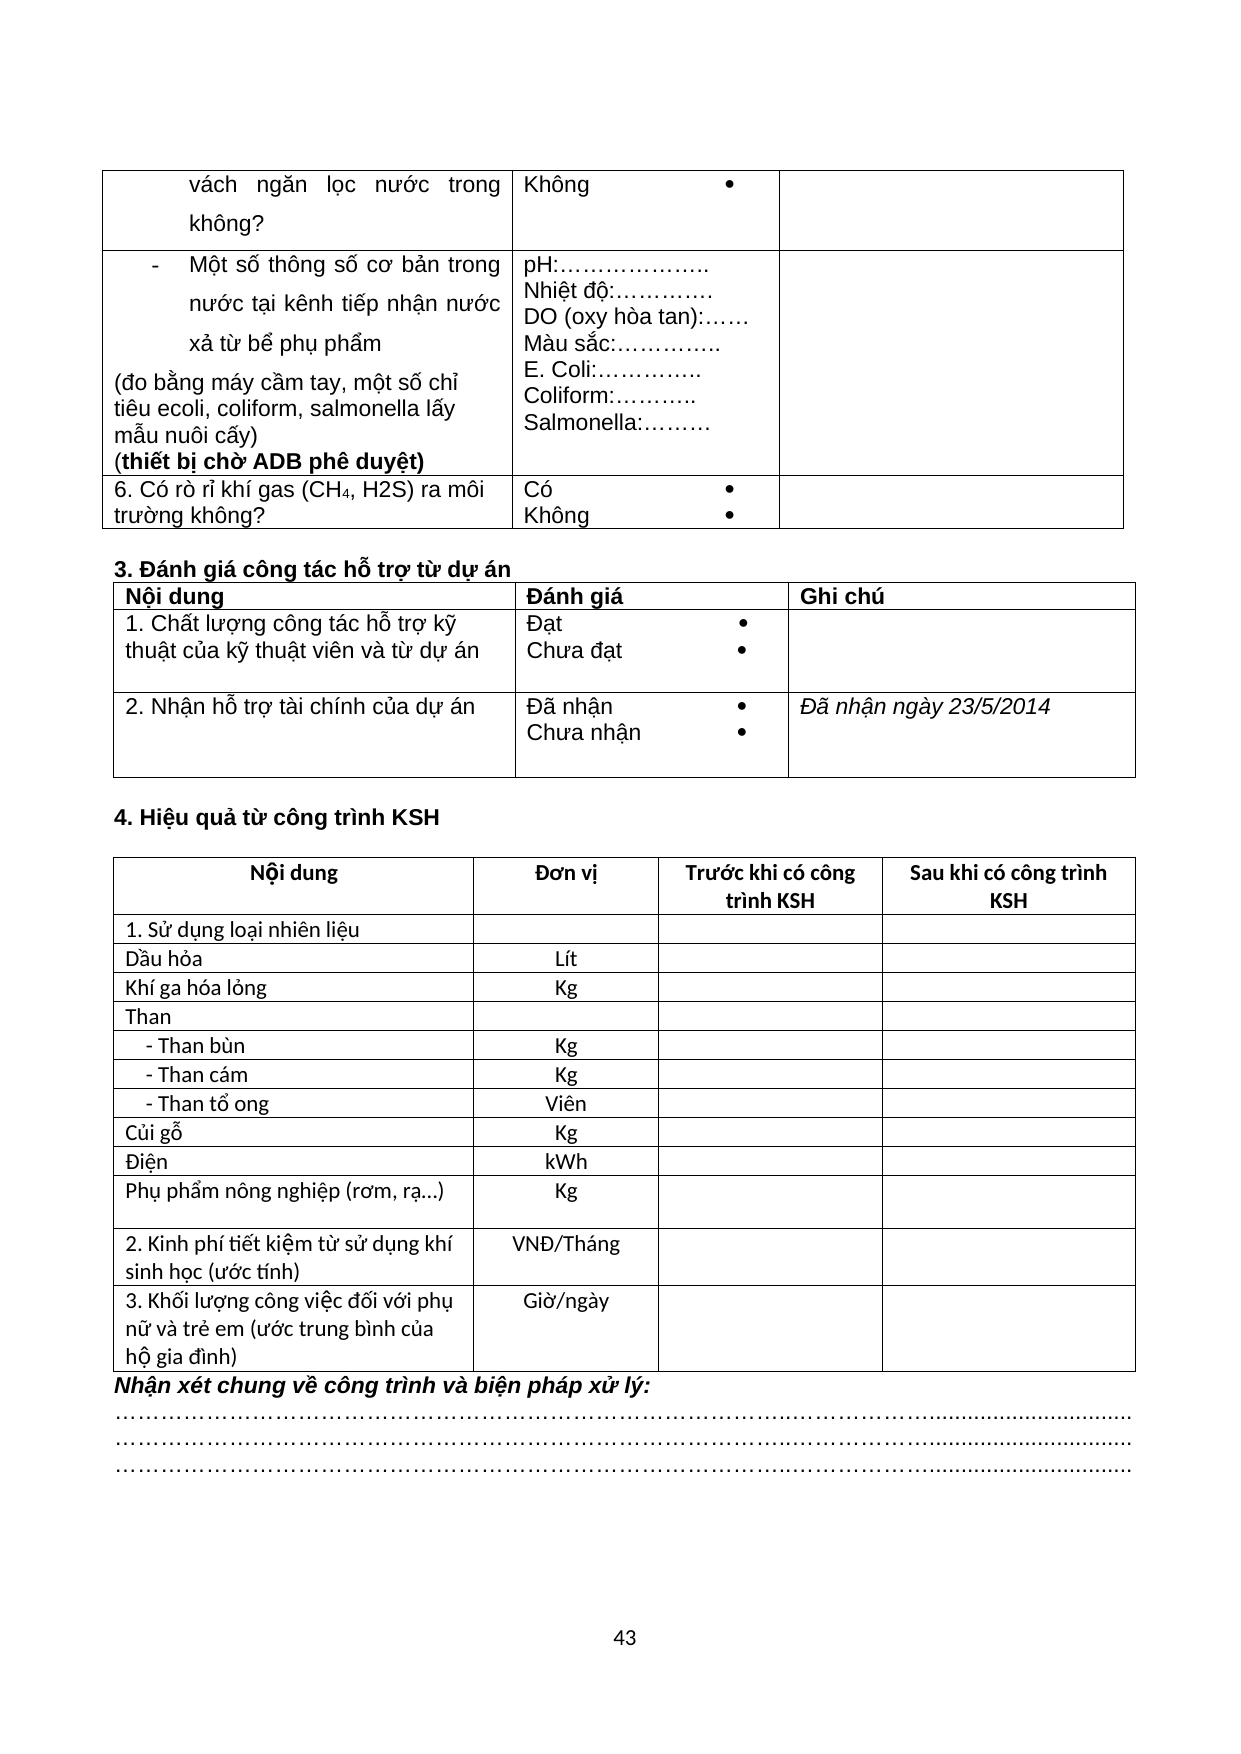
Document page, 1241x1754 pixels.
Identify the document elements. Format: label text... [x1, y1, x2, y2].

table_cell [883, 944, 1135, 972]
table_cell Phụ phẩm nông nghiệp (rơm, rạ…) [114, 1176, 473, 1228]
table_cell [883, 973, 1135, 1001]
table_cell [659, 1229, 882, 1285]
table_cell Có Không [513, 171, 779, 249]
table_cell - Than tổ ong [114, 1089, 473, 1117]
table_cell 6. Có rò rỉ khí gas (CH4, H2S) ra môi trường không? [103, 476, 512, 528]
table_cell 2. Nhận hỗ trợ tài chính của dự án [114, 693, 515, 777]
table_cell 1. Chất lượng công tác hỗ trợ kỹ thuật của kỹ thuật viên và từ dự án [114, 610, 515, 692]
table_cell [789, 610, 1135, 692]
table_header Đánh giá [516, 583, 788, 609]
table_cell 3. Khối lượng công việc đối với phụ nữ và trẻ em (ước trung bình của hộ gia đình) [114, 1286, 473, 1371]
table_cell Có Không [513, 476, 779, 528]
table_cell 2. Kinh phí tiết kiệm từ sử dụng khí sinh học (ước tính) [114, 1229, 473, 1285]
table_cell Kg [474, 1031, 658, 1059]
list 3. Đánh giá công tác hỗ trợ từ dự án [114, 556, 1135, 582]
table_cell [883, 1060, 1135, 1088]
table_cell 1. Sử dụng loại nhiên liệu [114, 915, 473, 943]
table_header Trước khi có công trình KSH [659, 858, 882, 914]
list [114, 1398, 1135, 1424]
table_cell [659, 1060, 882, 1088]
list 4. Hiệu quả từ công trình KSH [114, 804, 1135, 830]
table_cell Viên [474, 1089, 658, 1117]
table_cell [659, 1286, 882, 1371]
table_cell [883, 1118, 1135, 1146]
table_cell Đã nhận ngày 23/5/2014 [789, 693, 1135, 777]
table_cell [659, 1176, 882, 1228]
table_cell [780, 251, 1123, 474]
table_cell Kg [474, 1118, 658, 1146]
table_cell [883, 1176, 1135, 1228]
table_cell [883, 1147, 1135, 1175]
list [114, 1451, 1135, 1477]
table_cell [883, 1031, 1135, 1059]
table_cell [659, 1031, 882, 1059]
table_cell [659, 915, 882, 943]
table_cell - Than cám [114, 1060, 473, 1088]
table_cell pH:……………….. Nhiệt độ:…………. DO (oxy hòa tan):…… Màu sắc:………….. E. Coli:………….. Coliform:……….. Salmonella:……… [513, 251, 779, 474]
table_cell [659, 944, 882, 972]
table_cell [659, 973, 882, 1001]
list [114, 1424, 1135, 1451]
table_cell Đã nhận Chưa nhận [516, 693, 788, 777]
table_cell Dầu hỏa [114, 944, 473, 972]
table_cell Kg [474, 1060, 658, 1088]
table_cell - Than bùn [114, 1031, 473, 1059]
table_cell Củi gỗ [114, 1118, 473, 1146]
table_cell [883, 1286, 1135, 1371]
table_cell Kg [474, 973, 658, 1001]
table_cell Một số thông số cơ bản trong nước tại kênh tiếp nhận nước xả từ bể phụ phẩm (đo bằng máy cầm tay, một số chỉ tiêu ecoli, coliform, salmonella lấy mẫu nuôi cấy) (thiết bị chờ ADB phê duyệt) [103, 251, 512, 474]
table_cell [659, 1002, 882, 1030]
list Nhận xét chung về công trình và biện pháp xử lý: [114, 1372, 1135, 1398]
table_cell [780, 476, 1123, 528]
table_cell [883, 1002, 1135, 1030]
table_cell [659, 1147, 882, 1175]
table_cell [780, 171, 1123, 249]
table_cell Giờ/ngày [474, 1286, 658, 1371]
table_cell [659, 1089, 882, 1117]
table_header Nội dung [114, 583, 515, 609]
table_cell kWh [474, 1147, 658, 1175]
table_cell Khí ga hóa lỏng [114, 973, 473, 1001]
table_cell [474, 1002, 658, 1030]
table_cell [883, 1229, 1135, 1285]
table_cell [103, 171, 512, 249]
table_cell Kg [474, 1176, 658, 1228]
table_cell Điện [114, 1147, 473, 1175]
table_cell Than [114, 1002, 473, 1030]
table_cell [883, 1089, 1135, 1117]
table_header Nội dung [114, 858, 473, 914]
table_cell [883, 915, 1135, 943]
table_cell Đạt Chưa đạt [516, 610, 788, 692]
table_header Sau khi có công trình KSH [883, 858, 1135, 914]
table_header Đơn vị [474, 858, 658, 914]
table_header Ghi chú [789, 583, 1135, 609]
table_cell [659, 1118, 882, 1146]
table_cell VNĐ/Tháng [474, 1229, 658, 1285]
table_cell [474, 915, 658, 943]
table_cell Lít [474, 944, 658, 972]
